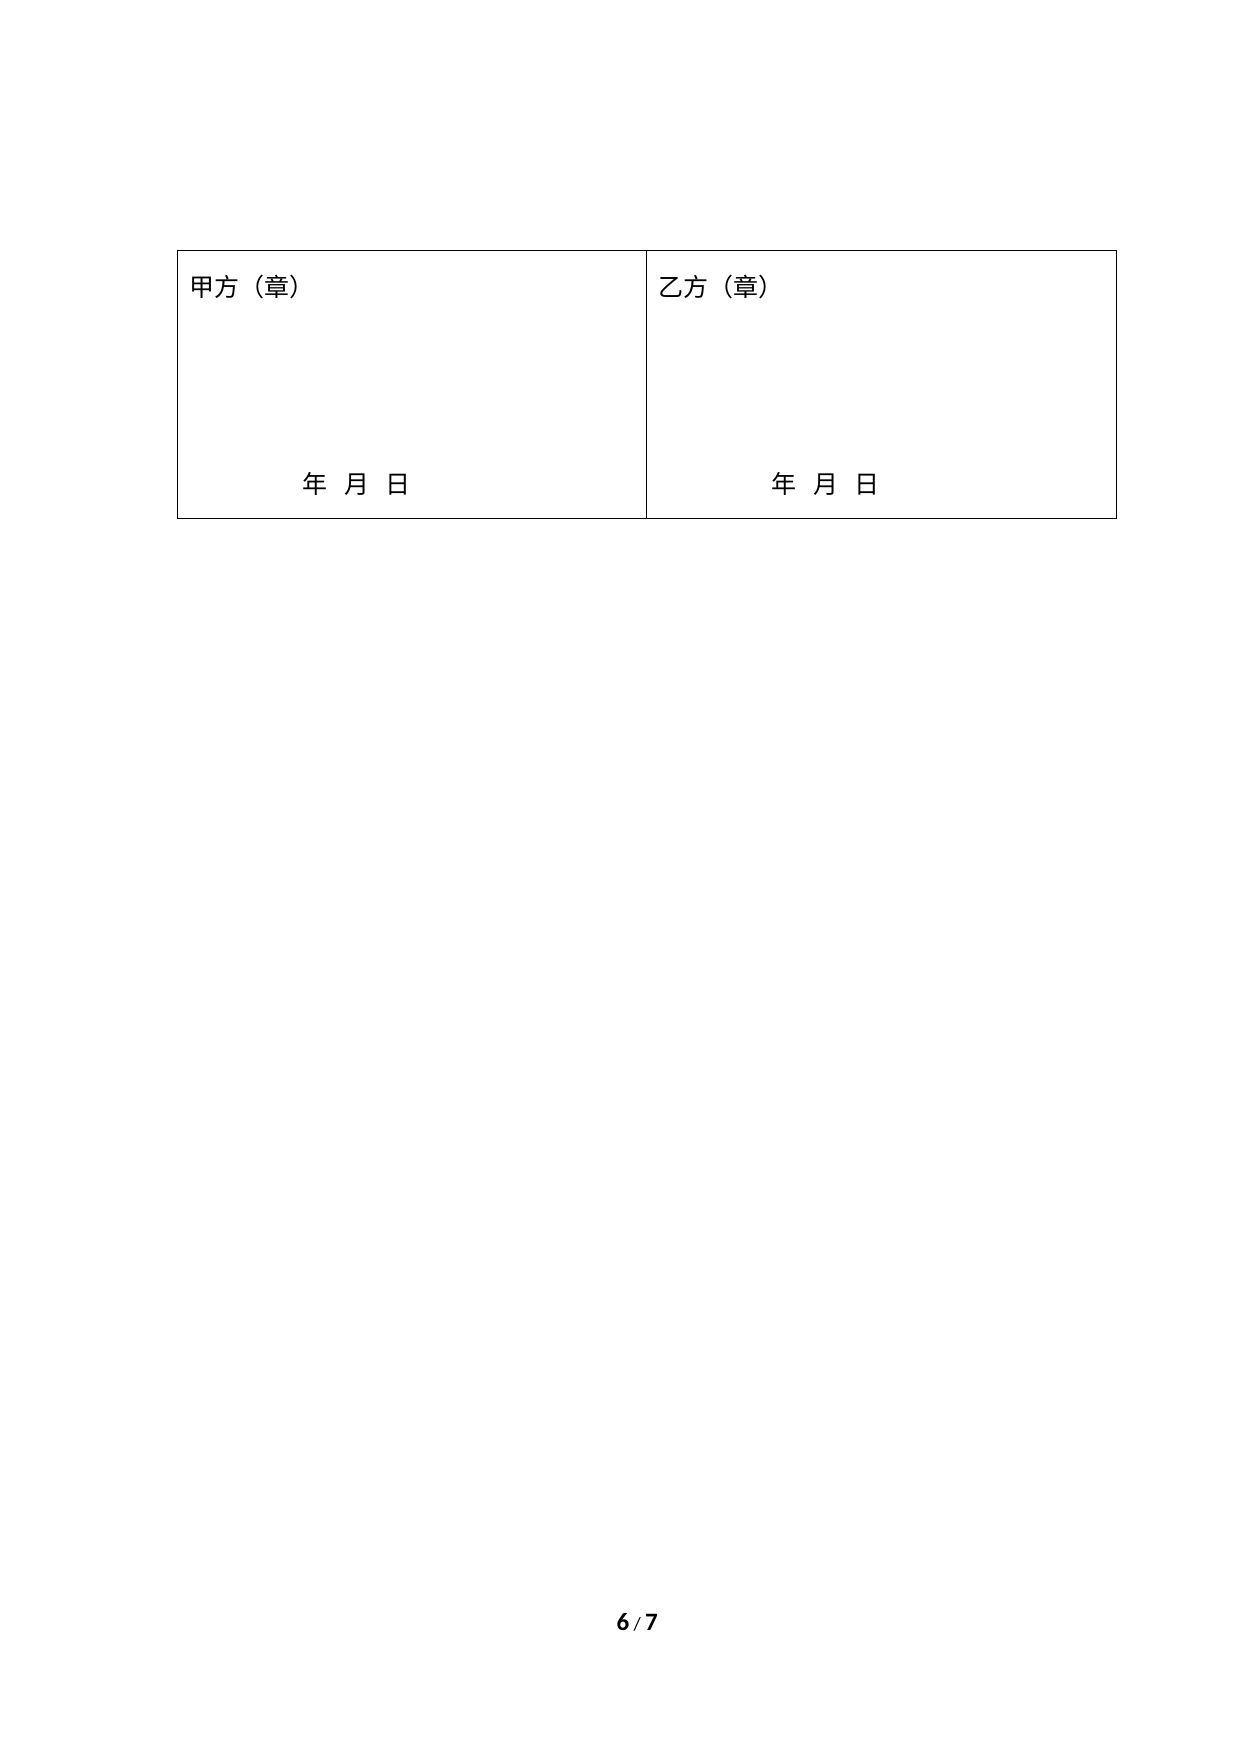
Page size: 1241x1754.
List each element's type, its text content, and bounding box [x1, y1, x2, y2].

table_cell 乙方（章） 年 月 日 [647, 251, 1116, 518]
table_cell 甲方（章） 年 月 日 [178, 251, 646, 518]
